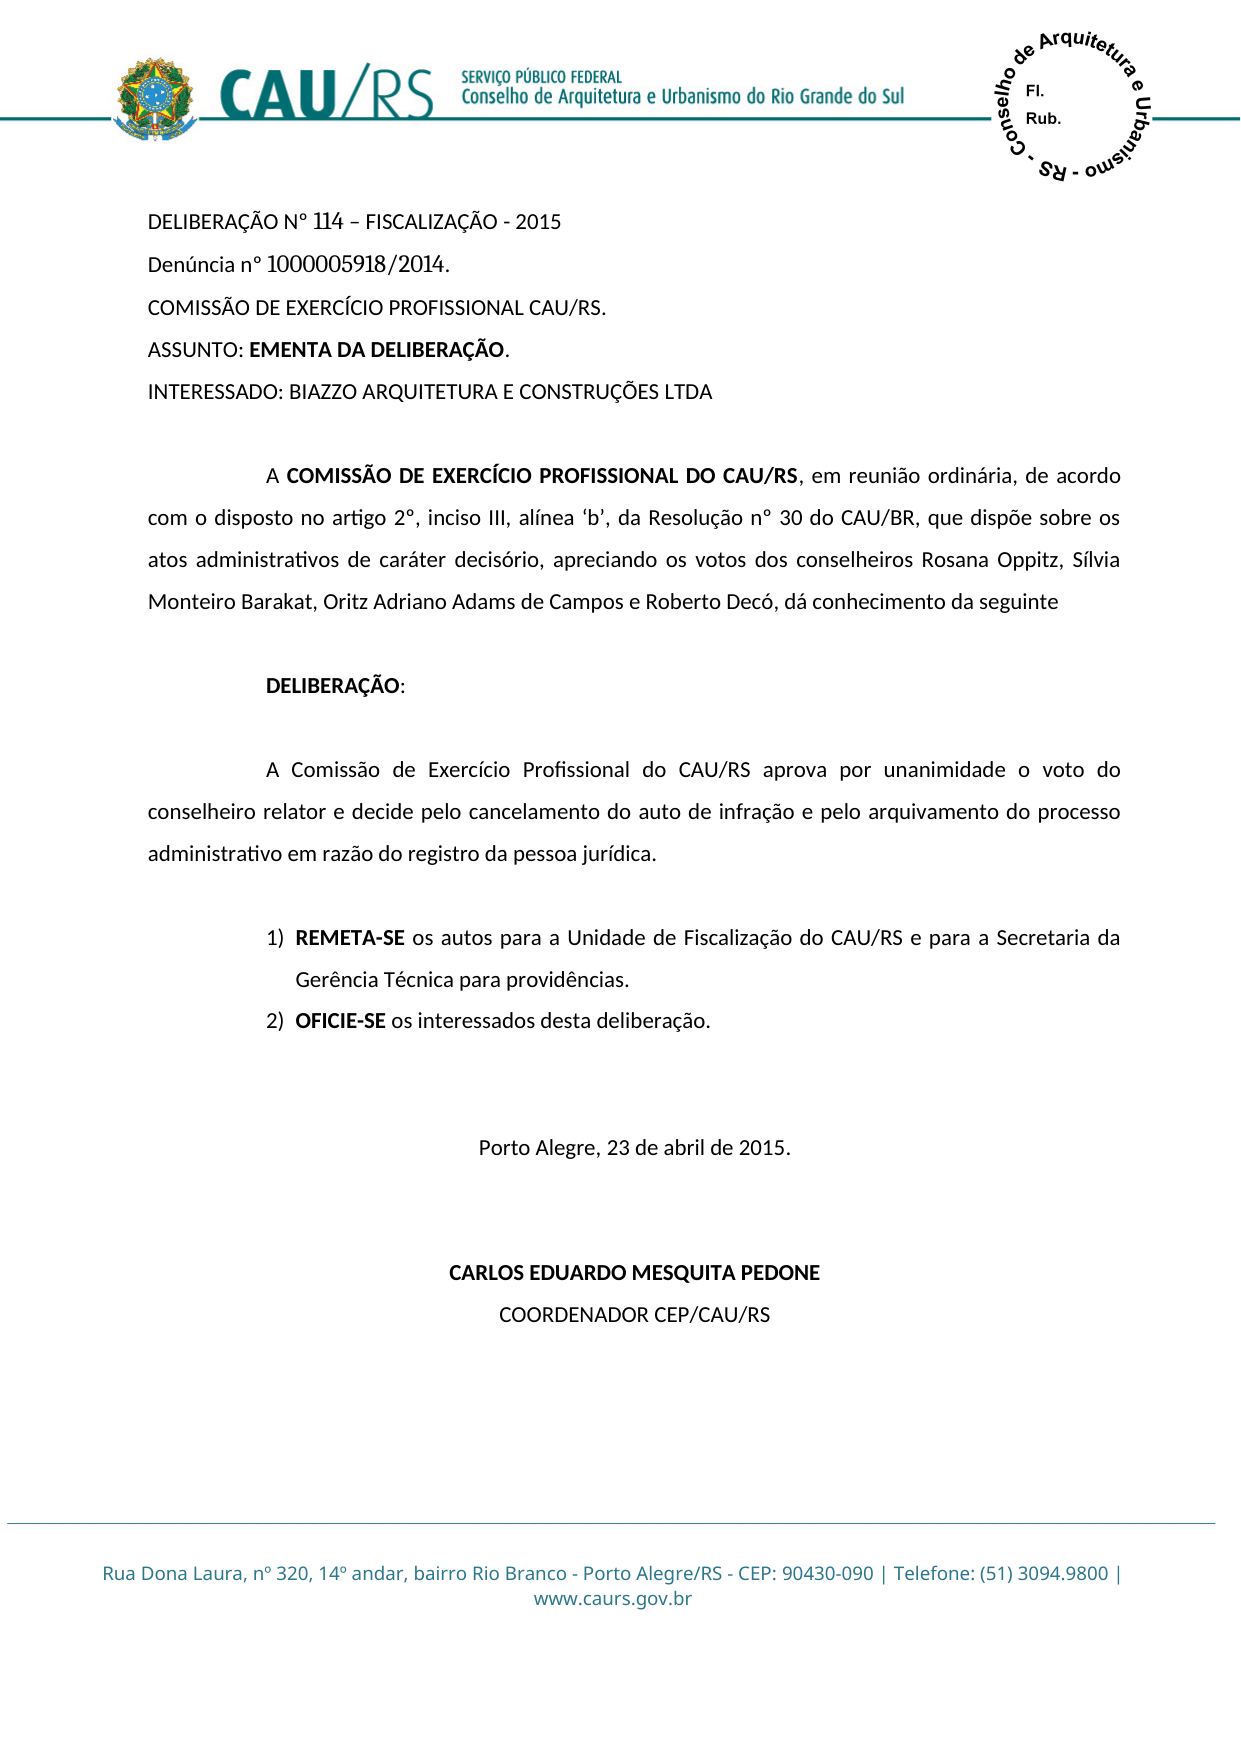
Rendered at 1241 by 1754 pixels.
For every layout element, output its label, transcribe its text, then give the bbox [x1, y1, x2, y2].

text DELIBERAÇÃO Nº – FISCALIZAÇÃO - 2015 [148, 207, 1122, 236]
text INTERESSADO: BIAZZO ARQUITETURA E CONSTRUÇÕES LTDA [148, 377, 1122, 405]
text COMISSÃO DE EXERCÍCIO PROFISSIONAL CAU/RS. [148, 293, 1122, 321]
text A COMISSÃO DE EXERCÍCIO PROFISSIONAL DO CAU/RS, em reunião ordinária, de acordo com o disposto no artigo 2º, inciso III, alínea ‘b’, da Resolução nº 30 do CAU/BR, que dispõe sobre os atos administrativos de caráter decisório, apreciando os votos dos conselheiros Rosana Oppitz, Sílvia Monteiro Barakat, Oritz Adriano Adams de Campos e Roberto Decó, dá conhecimento da seguinte [148, 461, 1122, 615]
text CARLOS EDUARDO MESQUITA PEDONE [148, 1258, 1122, 1287]
list REMETA-SE os autos para a Unidade de Fiscalização do CAU/RS e para a Secretaria da Gerência Técnica para providências. [266, 923, 1122, 993]
text DELIBERAÇÃO: [148, 671, 1122, 699]
list OFICIE-SE os interessados desta deliberação. [266, 1007, 1122, 1035]
picture [0, 0, 1241, 183]
text Denúncia nº . [148, 250, 1122, 279]
text ASSUNTO: EMENTA DA DELIBERAÇÃO. [148, 335, 1122, 363]
text Porto Alegre,. [148, 1133, 1122, 1161]
text COORDENADOR CEP/CAU/RS [148, 1301, 1122, 1328]
text A Comissão de Exercício Profissional do CAU/RS aprova por unanimidade o voto do conselheiro relator e decide pelo cancelamento do auto de infração e pelo arquivamento do processo administrativo em razão do registro da pessoa jurídica. [148, 755, 1122, 867]
